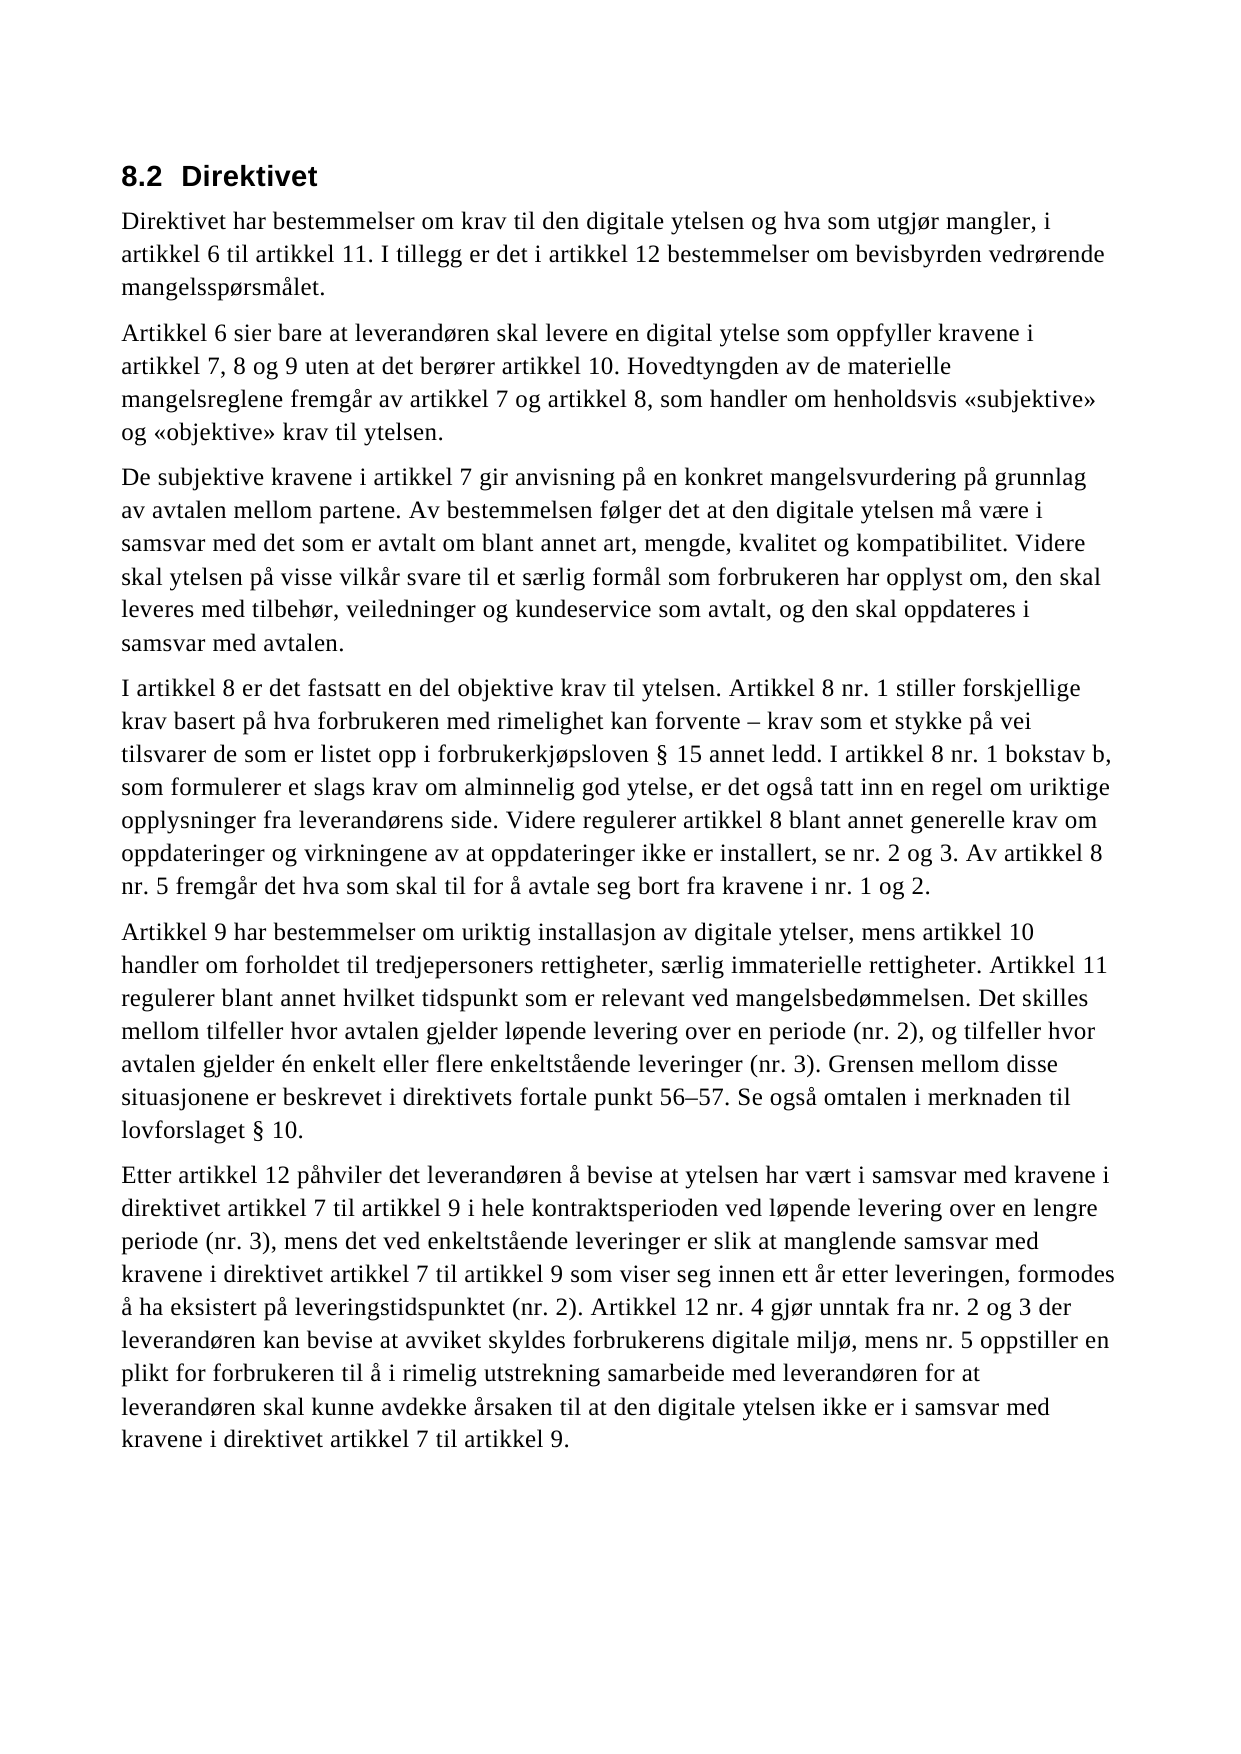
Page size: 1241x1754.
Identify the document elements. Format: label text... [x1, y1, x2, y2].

text I artikkel 8 er det fastsatt en del objektive krav til ytelsen. Artikkel 8 nr. 1 stiller forskjellige krav basert på hva forbrukeren med rimelighet kan forvente – krav som et stykke på vei tilsvarer de som er listet opp i forbrukerkjøpsloven § 15 annet ledd. I artikkel 8 nr. 1 bokstav b, som formulerer et slags krav om alminnelig god ytelse, er det også tatt inn en regel om uriktige opplysninger fra leverandørens side. Videre regulerer artikkel 8 blant annet generelle krav om oppdateringer og virkningene av at oppdateringer ikke er installert, se nr. 2 og 3. Av artikkel 8 nr. 5 fremgår det hva som skal til for å avtale seg bort fra kravene i nr. 1 og 2. [121, 673, 1119, 900]
text Artikkel 9 har bestemmelser om uriktig installasjon av digitale ytelser, mens artikkel 10 handler om forholdet til tredjepersoners rettigheter, særlig immaterielle rettigheter. Artikkel 11 regulerer blant annet hvilket tidspunkt som er relevant ved mangelsbedømmelsen. Det skilles mellom tilfeller hvor avtalen gjelder løpende levering over en periode (nr. 2), og tilfeller hvor avtalen gjelder én enkelt eller flere enkeltstående leveringer (nr. 3). Grensen mellom disse situasjonene er beskrevet i direktivets fortale punkt 56–57. Se også omtalen i merknaden til lovforslaget § 10. [121, 917, 1119, 1144]
subtitle Direktivet [121, 159, 1119, 193]
text Artikkel 6 sier bare at leverandøren skal levere en digital ytelse som oppfyller kravene i artikkel 7, 8 og 9 uten at det berører artikkel 10. Hovedtyngden av de materielle mangelsreglene fremgår av artikkel 7 og artikkel 8, som handler om henholdsvis «subjektive» og «objektive» krav til ytelsen. [121, 318, 1119, 446]
text Direktivet har bestemmelser om krav til den digitale ytelsen og hva som utgjør mangler, i artikkel 6 til artikkel 11. I tillegg er det i artikkel 12 bestemmelser om bevisbyrden vedrørende mangelsspørsmålet. [121, 206, 1119, 301]
text De subjektive kravene i artikkel 7 gir anvisning på en konkret mangelsvurdering på grunnlag av avtalen mellom partene. Av bestemmelsen følger det at den digitale ytelsen må være i samsvar med det som er avtalt om blant annet art, mengde, kvalitet og kompatibilitet. Videre skal ytelsen på visse vilkår svare til et særlig formål som forbrukeren har opplyst om, den skal leveres med tilbehør, veiledninger og kundeservice som avtalt, og den skal oppdateres i samsvar med avtalen. [121, 462, 1119, 656]
text Etter artikkel 12 påhviler det leverandøren å bevise at ytelsen har vært i samsvar med kravene i direktivet artikkel 7 til artikkel 9 i hele kontraktsperioden ved løpende levering over en lengre periode (nr. 3), mens det ved enkeltstående leveringer er slik at manglende samsvar med kravene i direktivet artikkel 7 til artikkel 9 som viser seg innen ett år etter leveringen, formodes å ha eksistert på leveringstidspunktet (nr. 2). Artikkel 12 nr. 4 gjør unntak fra nr. 2 og 3 der leverandøren kan bevise at avviket skyldes forbrukerens digitale miljø, mens nr. 5 oppstiller en plikt for forbrukeren til å i rimelig utstrekning samarbeide med leverandøren for at leverandøren skal kunne avdekke årsaken til at den digitale ytelsen ikke er i samsvar med kravene i direktivet artikkel 7 til artikkel 9. [121, 1160, 1119, 1453]
